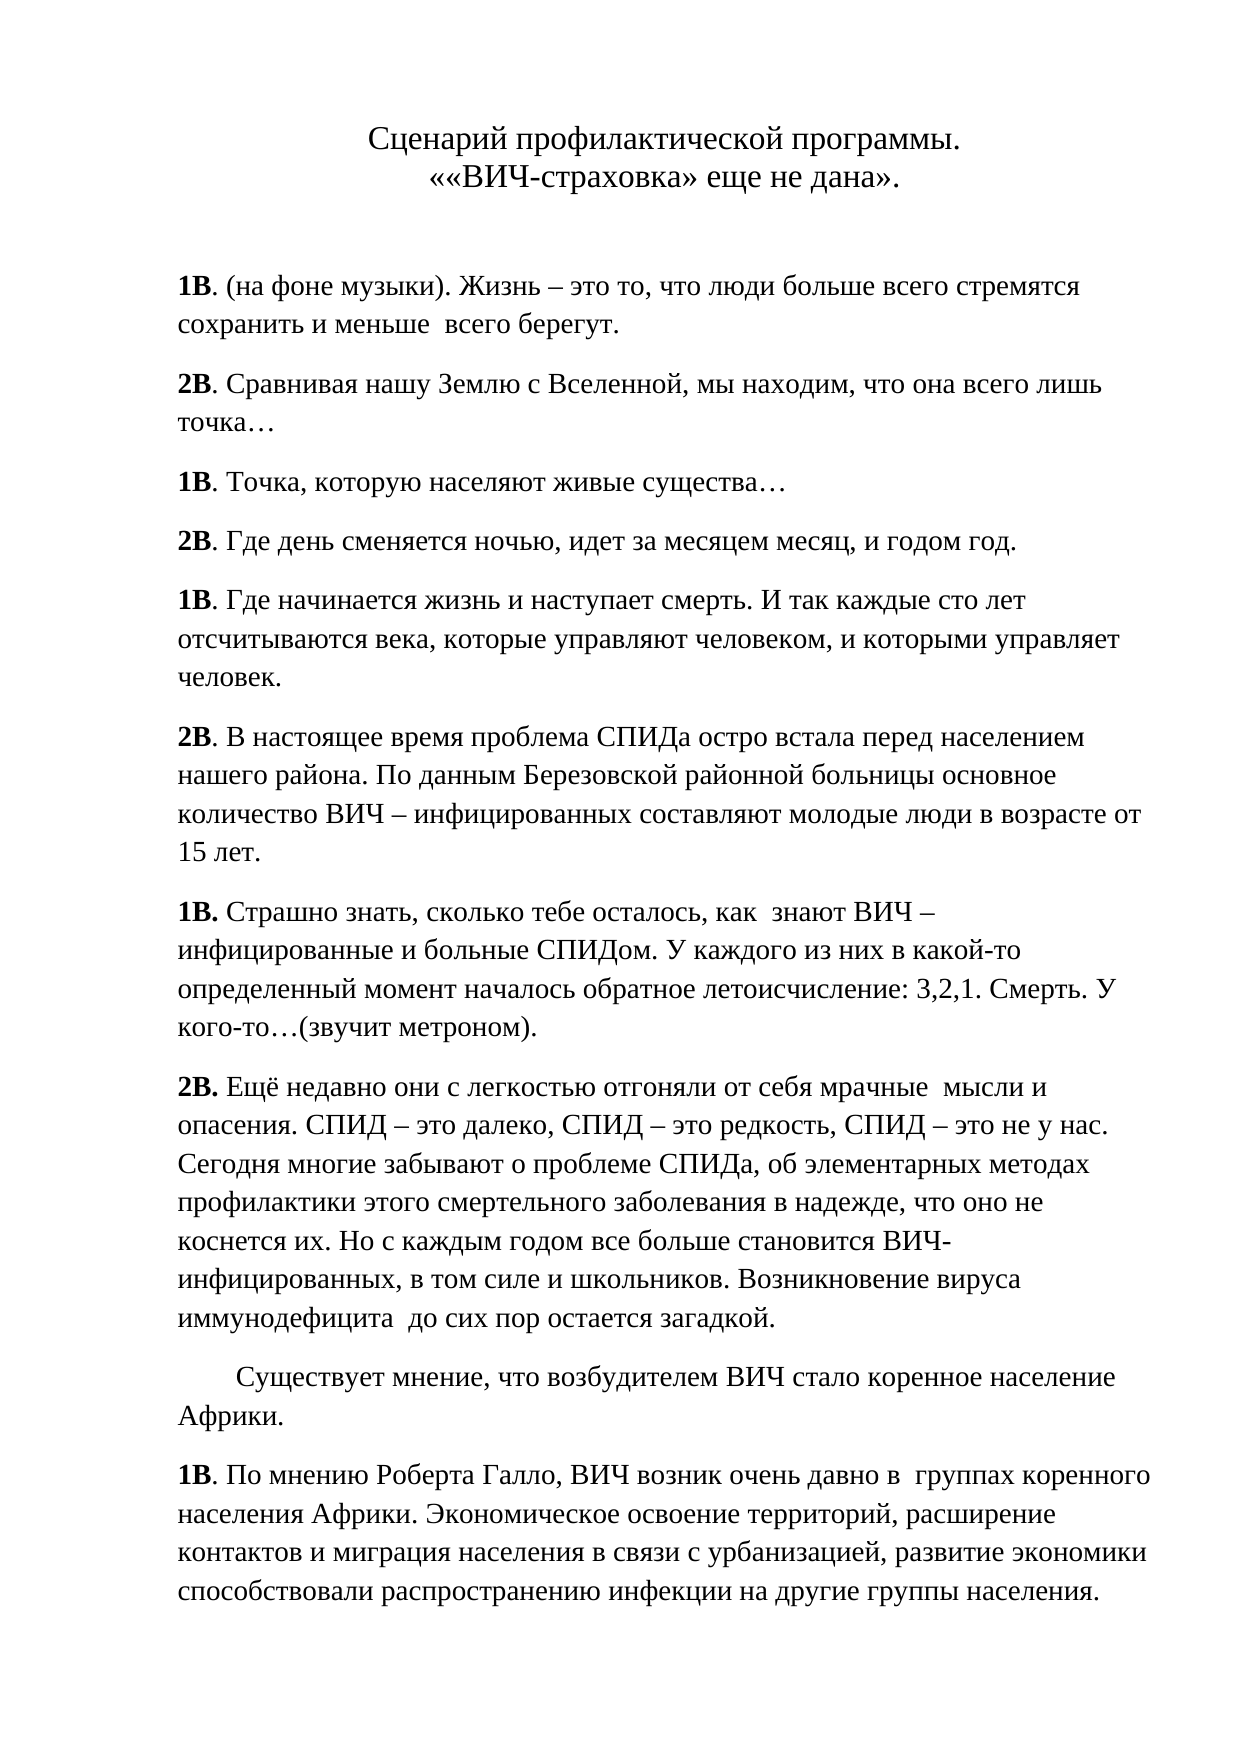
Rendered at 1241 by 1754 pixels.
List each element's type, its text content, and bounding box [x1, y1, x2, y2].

text 1В. Где начинается жизнь и наступает смерть. И так каждые сто лет отсчитываются века, которые управляют человеком, и которыми управляет человек. [177, 582, 1152, 693]
text 2В. В настоящее время проблема СПИДа остро встала перед населением нашего района. По данным Березовской районной больницы основное количество ВИЧ – инфицированных составляют молодые люди в возрасте от 15 лет. [177, 719, 1152, 868]
text Существует мнение, что возбудителем ВИЧ стало коренное население Африки. [177, 1359, 1152, 1432]
text 1В. По мнению Роберта Галло, ВИЧ возник очень давно в группах коренного населения Африки. Экономическое освоение территорий, расширение контактов и миграция населения в связи с урбанизацией, развитие экономики способствовали распространению инфекции на другие группы населения. [177, 1457, 1152, 1607]
text 2В. Сравнивая нашу Землю с Вселенной, мы находим, что она всего лишь точка… [177, 366, 1152, 438]
text 2В. Где день сменяется ночью, идет за месяцем месяц, и годом год. [177, 523, 1152, 557]
text 1В. Страшно знать, сколько тебе осталось, как знают ВИЧ – инфицированные и больные СПИДом. У каждого из них в какой-то определенный момент началось обратное летоисчисление: 3,2,1. Смерть. У кого-то…(звучит метроном). [177, 894, 1152, 1043]
text 2В. Ещё недавно они с легкостью отгоняли от себя мрачные мысли и опасения. СПИД – это далеко, СПИД – это редкость, СПИД – это не у нас. Сегодня многие забывают о проблеме СПИДа, об элементарных методах профилактики этого смертельного заболевания в надежде, что оно не коснется их. Но с каждым годом все больше становится ВИЧ-инфицированных, в том силе и школьников. Возникновение вируса иммунодефицита до сих пор остается загадкой. [177, 1069, 1152, 1334]
text ««ВИЧ-страховка» еще не дана». [177, 156, 1152, 195]
text 1В. Точка, которую населяют живые существа… [177, 464, 1152, 497]
text Сценарий профилактической программы. [177, 118, 1152, 156]
text 1В. (на фоне музыки). Жизнь – это то, что люди больше всего стремятся сохранить и меньше всего берегут. [177, 268, 1152, 340]
